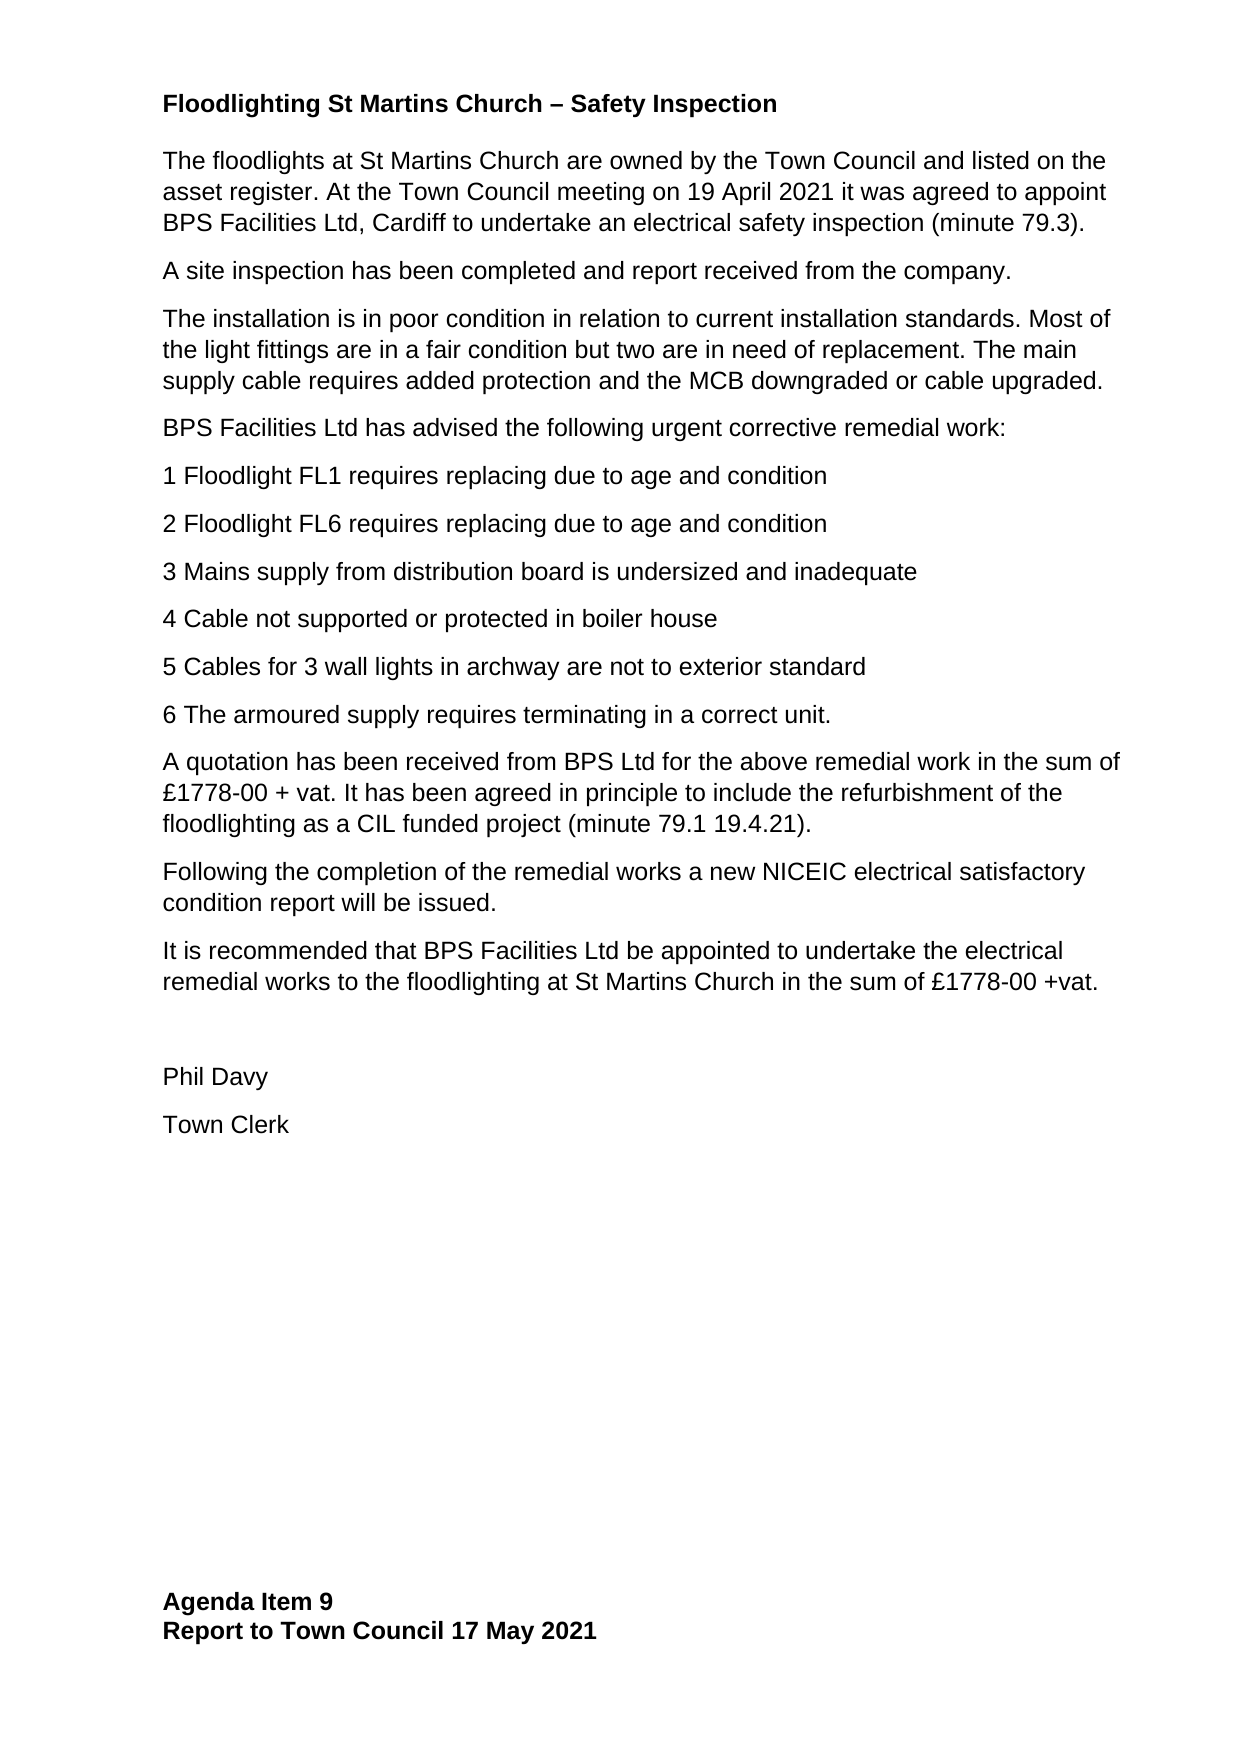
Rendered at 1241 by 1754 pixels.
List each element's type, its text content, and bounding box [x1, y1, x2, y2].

text Phil Davy [162, 1062, 1152, 1091]
text The installation is in poor condition in relation to current installation standards. Most of the light fittings are in a fair condition but two are in need of replacement. The main supply cable requires added protection and the MCB downgraded or cable upgraded. [162, 304, 1152, 394]
text BPS Facilities Ltd has advised the following urgent corrective remedial work: [162, 413, 1152, 442]
text 2 Floodlight FL6 requires replacing due to age and condition [162, 509, 1152, 538]
text A site inspection has been completed and report received from the company. [162, 256, 1152, 285]
text Agenda Item 9 [162, 1587, 1152, 1616]
text The floodlights at St Martins Church are owned by the Town Council and listed on the asset register. At the Town Council meeting on 19 April 2021 it was agreed to appoint BPS Facilities Ltd, Cardiff to undertake an electrical safety inspection (minute 79.3). [162, 146, 1152, 237]
text 5 Cables for 3 wall lights in archway are not to exterior standard [162, 652, 1152, 681]
text 4 Cable not supported or protected in boiler house [162, 604, 1152, 633]
text 3 Mains supply from distribution board is undersized and inadequate [162, 557, 1152, 585]
text 6 The armoured supply requires terminating in a correct unit. [162, 700, 1152, 728]
text It is recommended that BPS Facilities Ltd be appointed to undertake the electrical remedial works to the floodlighting at St Martins Church in the sum of £1778-00 +vat. [162, 936, 1152, 996]
text Town Clerk [162, 1110, 1152, 1139]
text A quotation has been received from BPS Ltd for the above remedial work in the sum of £1778-00 + vat. It has been agreed in principle to include the refurbishment of the floodlighting as a CIL funded project (minute 79.1 19.4.21). [162, 747, 1152, 838]
text Report to Town Council 17 May 2021 [162, 1616, 1152, 1645]
text 1 Floodlight FL1 requires replacing due to age and condition [162, 461, 1152, 490]
text Floodlighting St Martins Church – Safety Inspection [162, 89, 1152, 117]
text Following the completion of the remedial works a new NICEIC electrical satisfactory condition report will be issued. [162, 857, 1152, 917]
